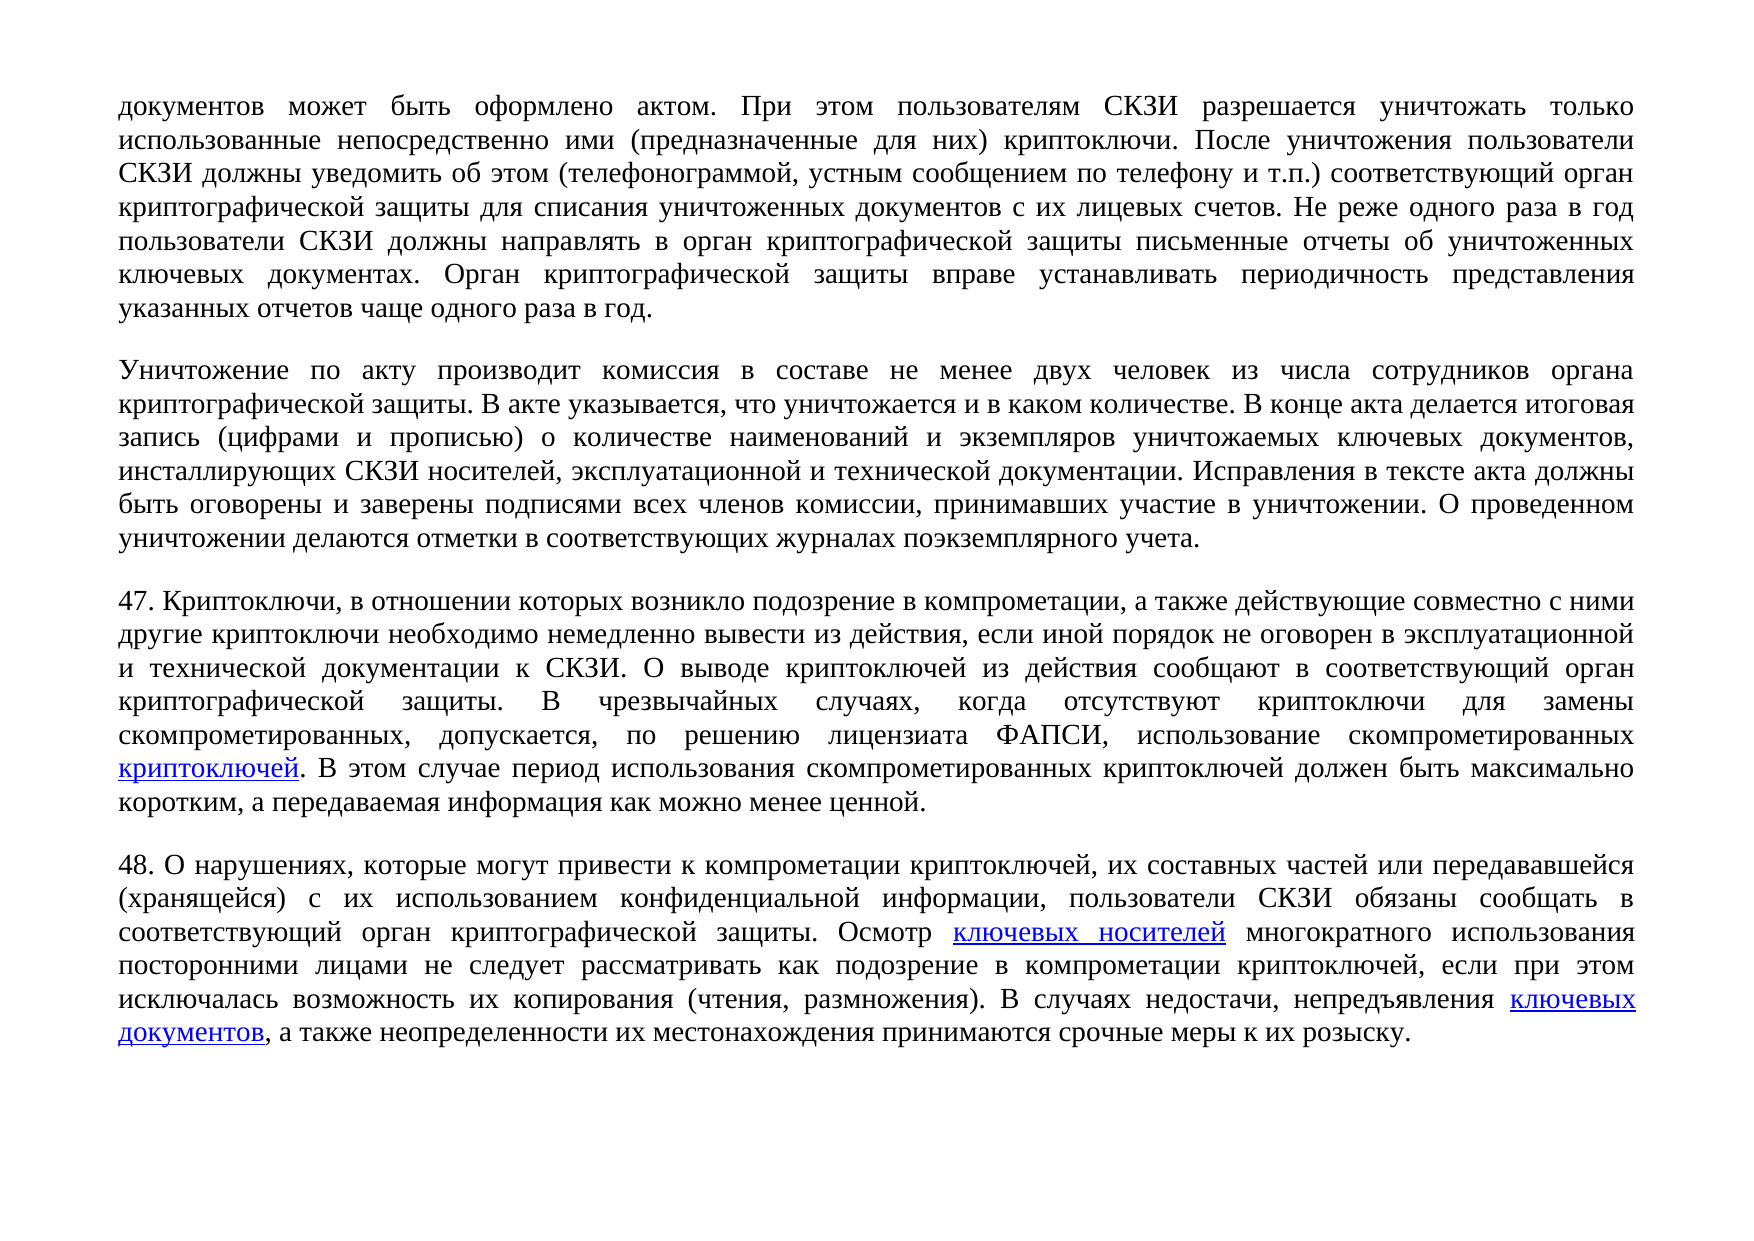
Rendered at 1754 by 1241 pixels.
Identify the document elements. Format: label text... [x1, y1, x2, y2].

text 47. Криптоключи, в отношении которых возникло подозрение в компрометации, а также действующие совместно с ними другие криптоключи необходимо немедленно вывести из действия, если иной порядок не оговорен в эксплуатационной и технической документации к СКЗИ. О выводе криптоключей из действия сообщают в соответствующий орган криптографической защиты. В чрезвычайных случаях, когда отсутствуют криптоключи для замены скомпрометированных, допускается, по решению лицензиата ФАПСИ, использование скомпрометированных криптоключей. В этом случае период использования скомпрометированных криптоключей должен быть максимально коротким, а передаваемая информация как можно менее ценной. [118, 583, 1636, 818]
text Уничтожение по акту производит комиссия в составе не менее двух человек из числа сотрудников органа криптографической защиты. В акте указывается, что уничтожается и в каком количестве. В конце акта делается итоговая запись (цифрами и прописью) о количестве наименований и экземпляров уничтожаемых ключевых документов, инсталлирующих СКЗИ носителей, эксплуатационной и технической документации. Исправления в тексте акта должны быть оговорены и заверены подписями всех членов комиссии, принимавших участие в уничтожении. О проведенном уничтожении делаются отметки в соответствующих журналах поэкземплярного учета. [118, 352, 1636, 554]
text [118, 88, 1636, 323]
text 48. О нарушениях, которые могут привести к компрометации криптоключей, их составных частей или передававшейся (хранящейся) с их использованием конфиденциальной информации, пользователи СКЗИ обязаны сообщать в соответствующий орган криптографической защиты. Осмотр ключевых носителей многократного использования посторонними лицами не следует рассматривать как подозрение в компрометации криптоключей, если при этом исключалась возможность их копирования (чтения, размножения). В случаях недостачи, непредъявления ключевых документов, а также неопределенности их местонахождения принимаются срочные меры к их розыску. [118, 847, 1636, 1048]
